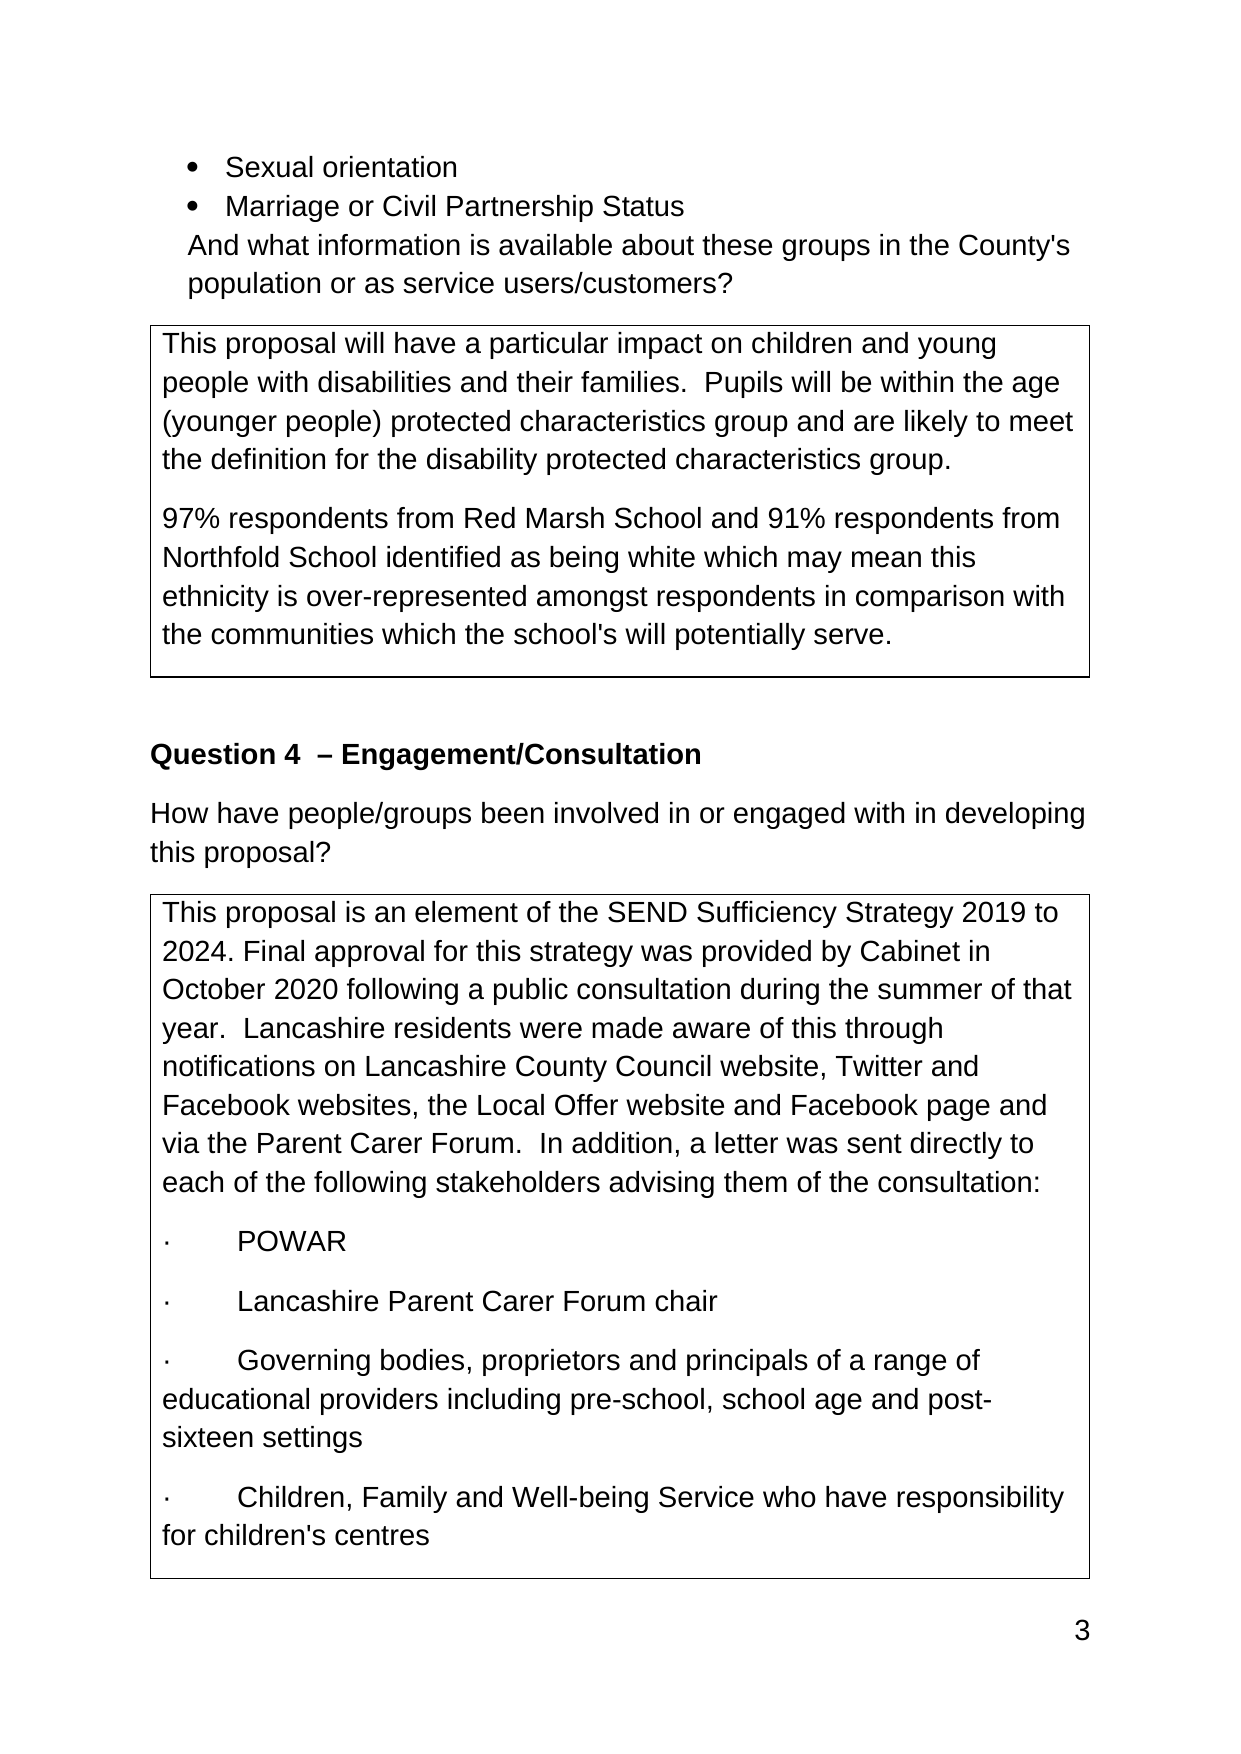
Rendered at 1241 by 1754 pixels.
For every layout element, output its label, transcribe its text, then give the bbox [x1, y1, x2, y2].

list Sexual orientation [187, 150, 1090, 184]
text Question 4 – Engagement/Consultation [150, 737, 1090, 770]
list And what information is available about these groups in the County's population or as service users/customers? [187, 227, 1090, 299]
list Marriage or Civil Partnership Status [187, 189, 1090, 222]
text How have people/groups been involved in or engaged with in developing this proposal? [150, 796, 1090, 868]
table_header This proposal will have a particular impact on children and young people with disabilities and their families. Pupils will be within the age (younger people) protected characteristics group and are likely to meet the definition for the disability protected characteristics group. 97% respondents from Red Marsh School and 91% respondents from Northfold School identified as being white which may mean this ethnicity is over-represented amongst respondents in comparison with the communities which the school's will potentially serve. [151, 326, 1089, 676]
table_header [151, 895, 1089, 1577]
